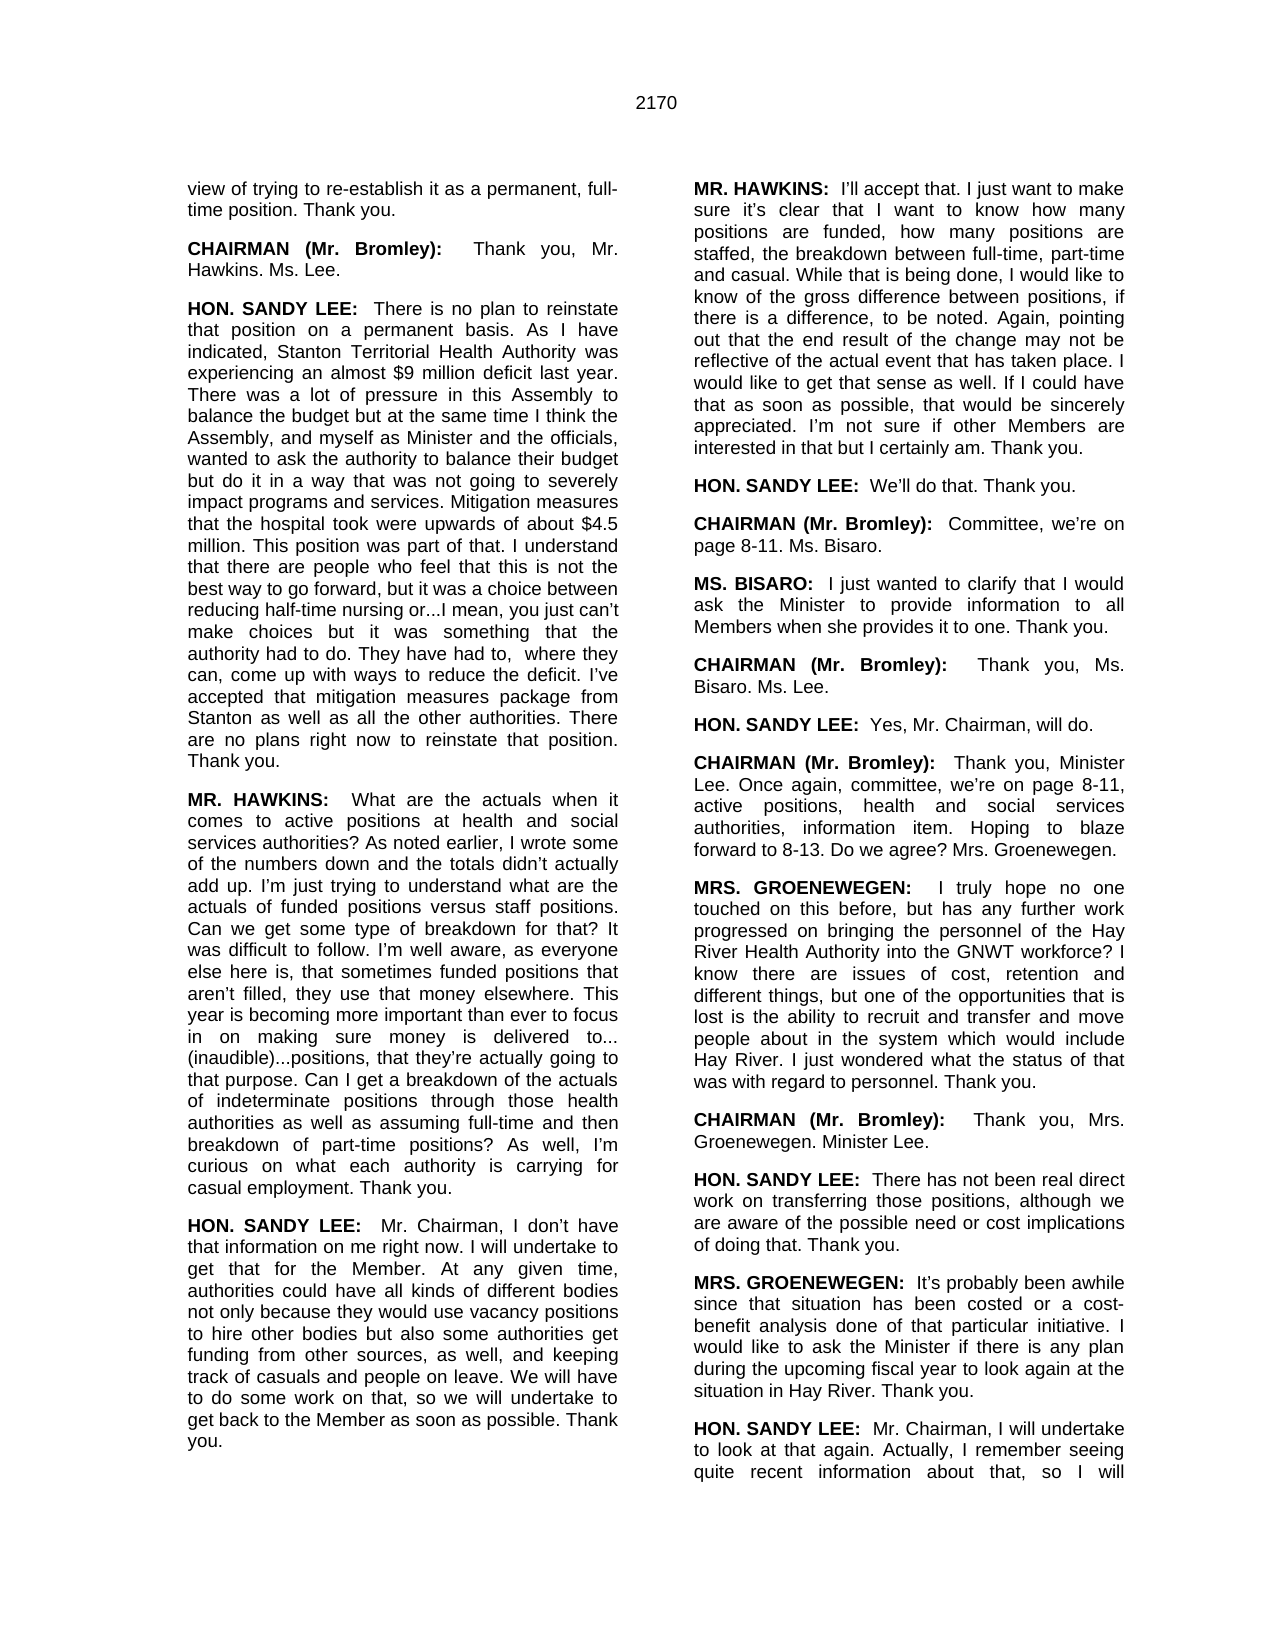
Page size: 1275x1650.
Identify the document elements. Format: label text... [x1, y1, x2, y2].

text CHAIRMAN (Mr. Bromley): Thank you, Mr. Hawkins. Ms. Lee. [187, 237, 619, 281]
text MRS. GROENEWEGEN: It’s probably been awhile since that situation has been costed or a cost-benefit analysis done of that particular initiative. I would like to ask the Minister if there is any plan during the upcoming fiscal year to look again at the situation in Hay River. Thank you. [694, 1272, 1125, 1401]
text CHAIRMAN (Mr. Bromley): Thank you, Ms. Bisaro. Ms. Lee. [694, 654, 1125, 697]
text CHAIRMAN (Mr. Bromley): Thank you, Mrs. Groenewegen. Minister Lee. [694, 1109, 1125, 1152]
text HON. SANDY LEE: Yes, Mr. Chairman, will do. [694, 714, 1125, 735]
text MS. BISARO: I just wanted to clarify that I would ask the Minister to provide information to all Members when she provides it to one. Thank you. [694, 573, 1125, 637]
text CHAIRMAN (Mr. Bromley): Committee, we’re on page 8-11. Ms. Bisaro. [694, 513, 1125, 556]
text MR. HAWKINS: What are the actuals when it comes to active positions at health and social services authorities? As noted earlier, I wrote some of the numbers down and the totals didn’t actually add up. I’m just trying to understand what are the actuals of funded positions versus staff positions. Can we get some type of breakdown for that? It was difficult to follow. I’m well aware, as everyone else here is, that sometimes funded positions that aren’t filled, they use that money elsewhere. This year is becoming more important than ever to focus in on making sure money is delivered to...(inaudible)...positions, that they’re actually going to that purpose. Can I get a breakdown of the actuals of indeterminate positions through those health authorities as well as assuming full-time and then breakdown of part-time positions? As well, I’m curious on what each authority is carrying for casual employment. Thank you. [187, 788, 619, 1198]
text MR. HAWKINS: I’ll accept that. I just want to make sure it’s clear that I want to know how many positions are funded, how many positions are staffed, the breakdown between full-time, part-time and casual. While that is being done, I would like to know of the gross difference between positions, if there is a difference, to be noted. Again, pointing out that the end result of the change may not be reflective of the actual event that has taken place. I would like to get that sense as well. If I could have that as soon as possible, that would be sincerely appreciated. I’m not sure if other Members are interested in that but I certainly am. Thank you. [694, 178, 1125, 458]
text MRS. GROENEWEGEN: I truly hope no one touched on this before, but has any further work progressed on bringing the personnel of the Hay River Health Authority into the GNWT workforce? I know there are issues of cost, retention and different things, but one of the opportunities that is lost is the ability to recruit and transfer and move people about in the system which would include Hay River. I just wondered what the status of that was with regard to personnel. Thank you. [694, 877, 1125, 1092]
text HON. SANDY LEE: There is no plan to reinstate that position on a permanent basis. As I have indicated, Stanton Territorial Health Authority was experiencing an almost $9 million deficit last year. There was a lot of pressure in this Assembly to balance the budget but at the same time I think the Assembly, and myself as Minister and the officials, wanted to ask the authority to balance their budget but do it in a way that was not going to severely impact programs and services. Mitigation measures that the hospital took were upwards of about $4.5 million. This position was part of that. I understand that there are people who feel that this is not the best way to go forward, but it was a choice between reducing half-time nursing or...I mean, you just can’t make choices but it was something that the authority had to do. They have had to, where they can, come up with ways to reduce the deficit. I’ve accepted that mitigation measures package from Stanton as well as all the other authorities. There are no plans right now to reinstate that position. Thank you. [187, 297, 619, 772]
text HON. SANDY LEE: There has not been real direct work on transferring those positions, although we are aware of the possible need or cost implications of doing that. Thank you. [694, 1169, 1125, 1255]
text CHAIRMAN (Mr. Bromley): Thank you, Minister Lee. Once again, committee, we’re on page 8-11, active positions, health and social services authorities, information item. Hoping to blaze forward to 8-13. Do we agree? Mrs. Groenewegen. [694, 752, 1125, 860]
text HON. SANDY LEE: Mr. Chairman, I don’t have that information on me right now. I will undertake to get that for the Member. At any given time, authorities could have all kinds of different bodies not only because they would use vacancy positions to hire other bodies but also some authorities get funding from other sources, as well, and keeping track of casuals and people on leave. We will have to do some work on that, so we will undertake to get back to the Member as soon as possible. Thank you. [187, 1215, 619, 1452]
text HON. SANDY LEE: We’ll do that. Thank you. [694, 475, 1125, 496]
